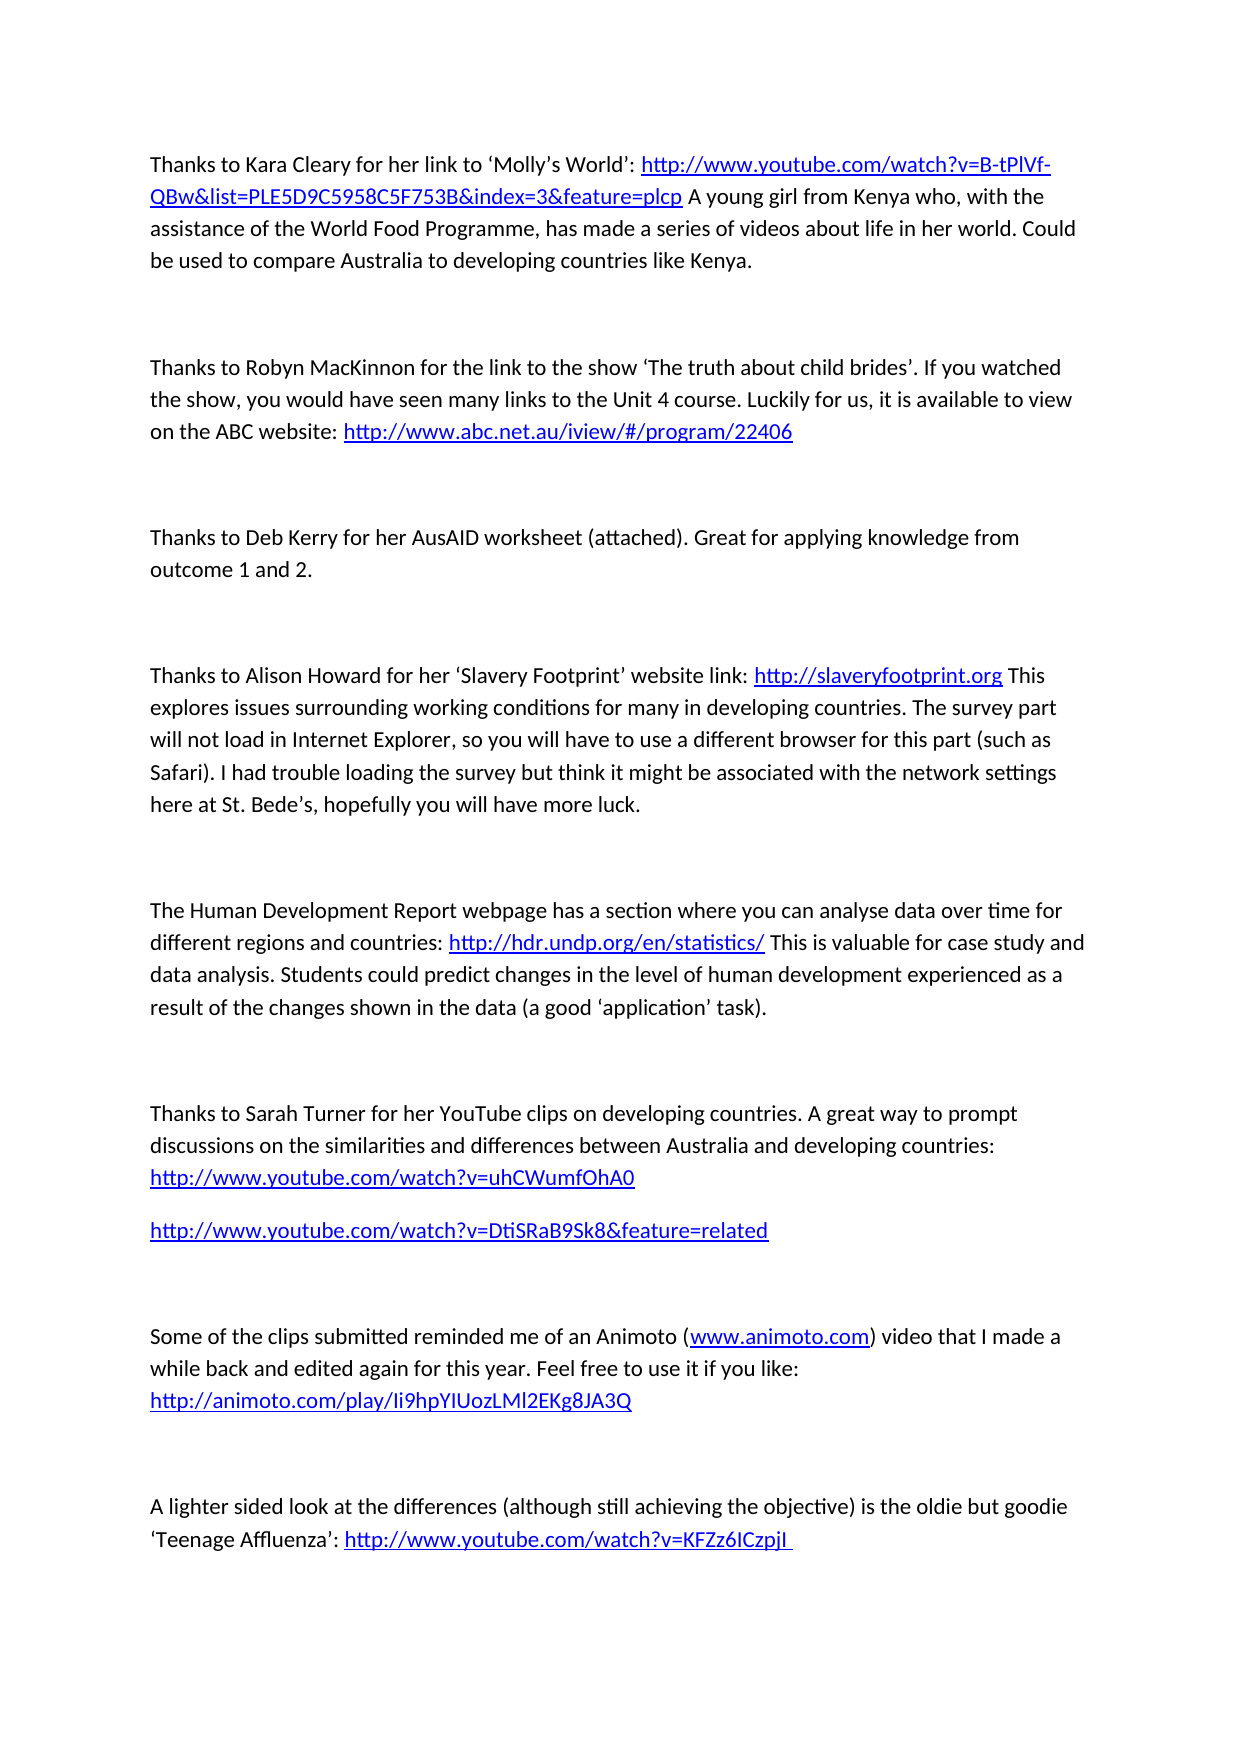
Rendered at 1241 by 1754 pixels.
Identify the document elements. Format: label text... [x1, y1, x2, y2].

text Thanks to Deb Kerry for her AusAID worksheet (attached). Great for applying knowledge from outcome 1 and 2. [150, 523, 1090, 583]
text A lighter sided look at the differences (although still achieving the objective) is the oldie but goodie ‘Teenage Affluenza’: http://www.youtube.com/watch?v=KFZz6ICzpjI [150, 1492, 1090, 1553]
text Some of the clips submitted reminded me of an Animoto (www.animoto.com) video that I made a while back and edited again for this year. Feel free to use it if you like: http://animoto.com/play/Ii9hpYIUozLMl2EKg8JA3Q [150, 1322, 1090, 1414]
text Thanks to Kara Cleary for her link to ‘Molly’s World’: http://www.youtube.com/watch?v=B-tPlVf-QBw&list=PLE5D9C5958C5F753B&index=3&feature=plcp A young girl from Kenya who, with the assistance of the World Food Programme, has made a series of videos about life in her world. Could be used to compare Australia to developing countries like Kenya. [150, 150, 1090, 274]
text Thanks to Sarah Turner for her YouTube clips on developing countries. A great way to prompt discussions on the similarities and differences between Australia and developing countries: http://www.youtube.com/watch?v=uhCWumfOhA0 [150, 1099, 1090, 1191]
text The Human Development Report webpage has a section where you can analyse data over time for different regions and countries: http://hdr.undp.org/en/statistics/ This is valuable for case study and data analysis. Students could predict changes in the level of human development experienced as a result of the changes shown in the data (a good ‘application’ task). [150, 896, 1090, 1021]
text Thanks to Robyn MacKinnon for the link to the show ‘The truth about child brides’. If you watched the show, you would have seen many links to the Unit 4 course. Luckily for us, it is available to view on the ABC website: http://www.abc.net.au/iview/#/program/22406 [150, 353, 1090, 445]
text Thanks to Alison Howard for her ‘Slavery Footprint’ website link: http://slaveryfootprint.org This explores issues surrounding working conditions for many in developing countries. The survey part will not load in Internet Explorer, so you will have to use a different browser for this part (such as Safari). I had trouble loading the survey but think it might be associated with the network settings here at St. Bede’s, hopefully you will have more luck. [150, 661, 1090, 818]
text http://www.youtube.com/watch?v=DtiSRaB9Sk8&feature=related [150, 1216, 1090, 1244]
